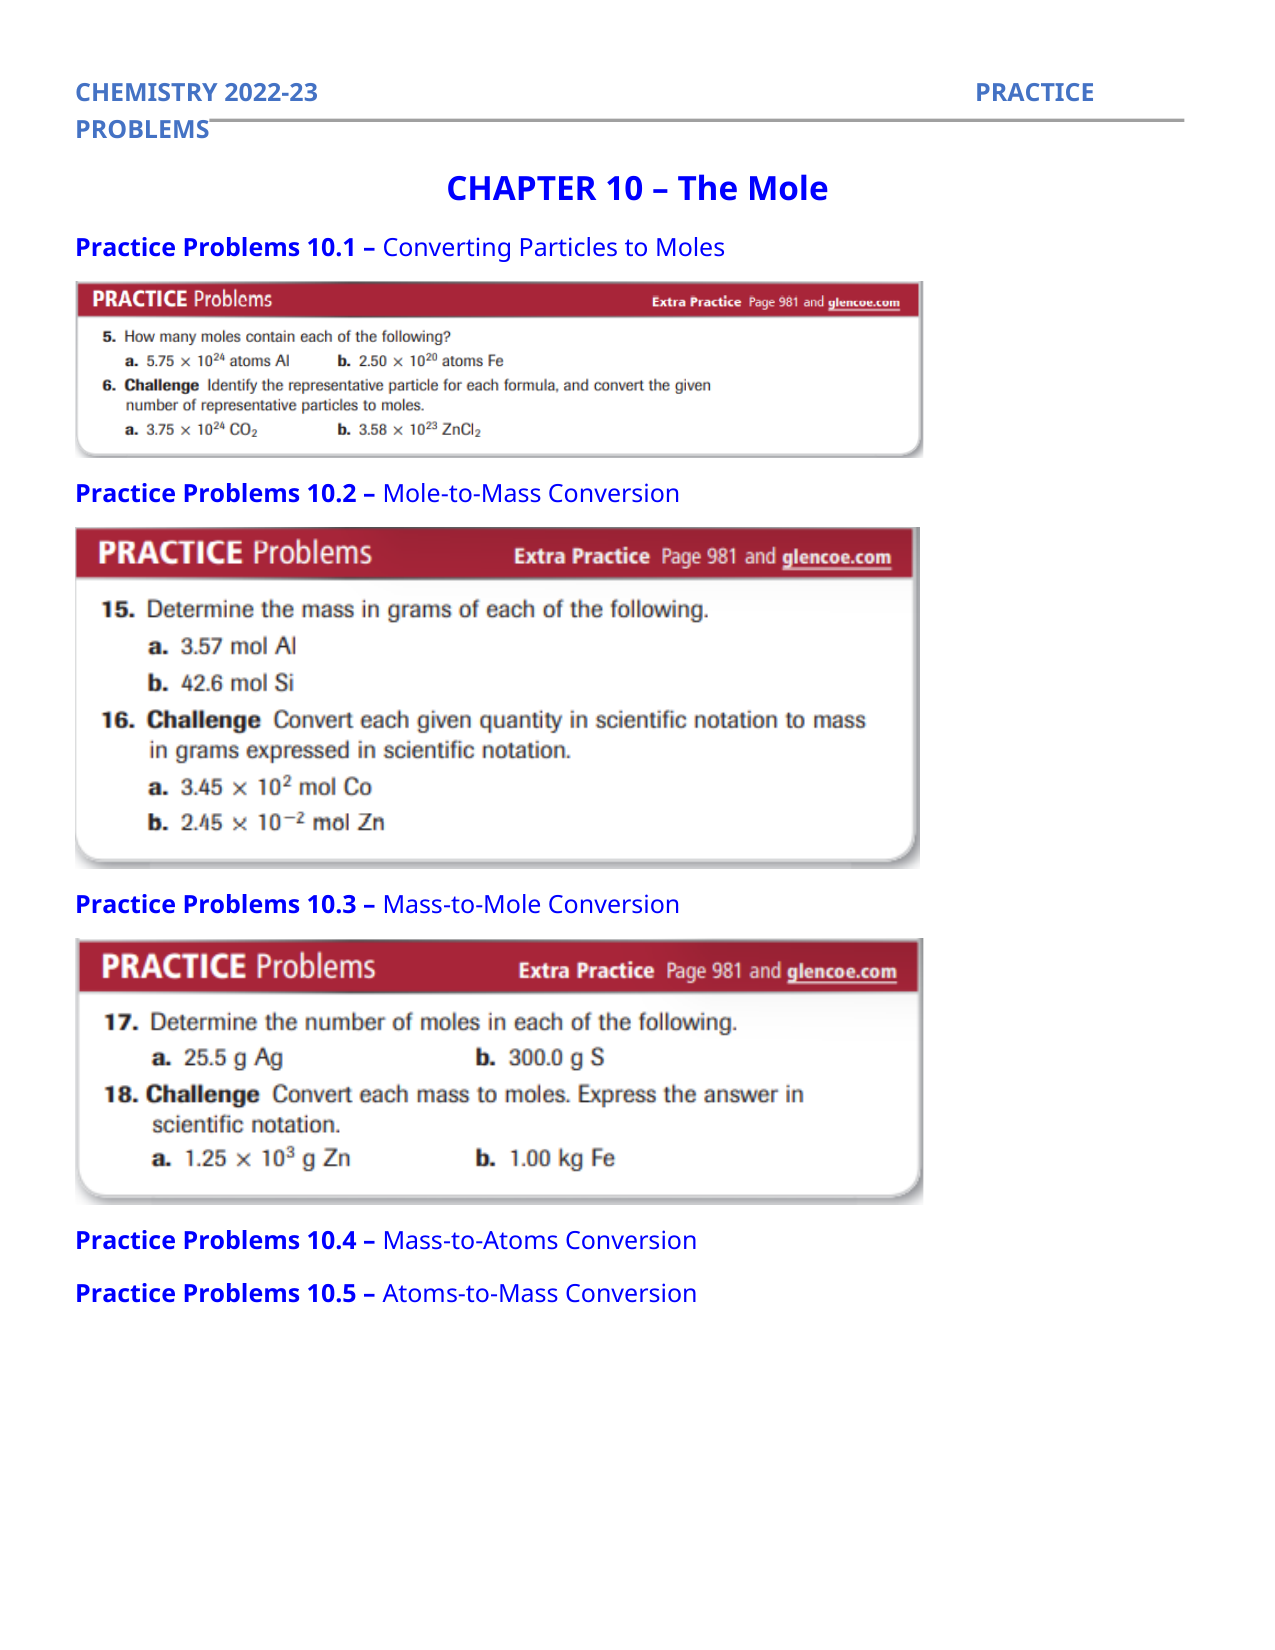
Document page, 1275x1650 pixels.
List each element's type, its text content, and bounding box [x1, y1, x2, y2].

text CHAPTER 10 – The Mole [75, 165, 1200, 211]
text Practice Problems 10.4 – Mass-to-Atoms Conversion [75, 1223, 1200, 1257]
picture [75, 527, 920, 869]
text Practice Problems 10.2 – Mole-to-Mass Conversion [75, 475, 1200, 509]
picture [75, 281, 924, 458]
picture [75, 938, 924, 1205]
text Practice Problems 10.1 – Converting Particles to Moles [75, 229, 1200, 263]
text CHEMISTRY 2022-23 PRACTICE PROBLEMS [75, 75, 1200, 146]
text Practice Problems 10.3 – Mass-to-Mole Conversion [75, 886, 1200, 920]
text Practice Problems 10.5 – Atoms-to-Mass Conversion [75, 1275, 1200, 1309]
